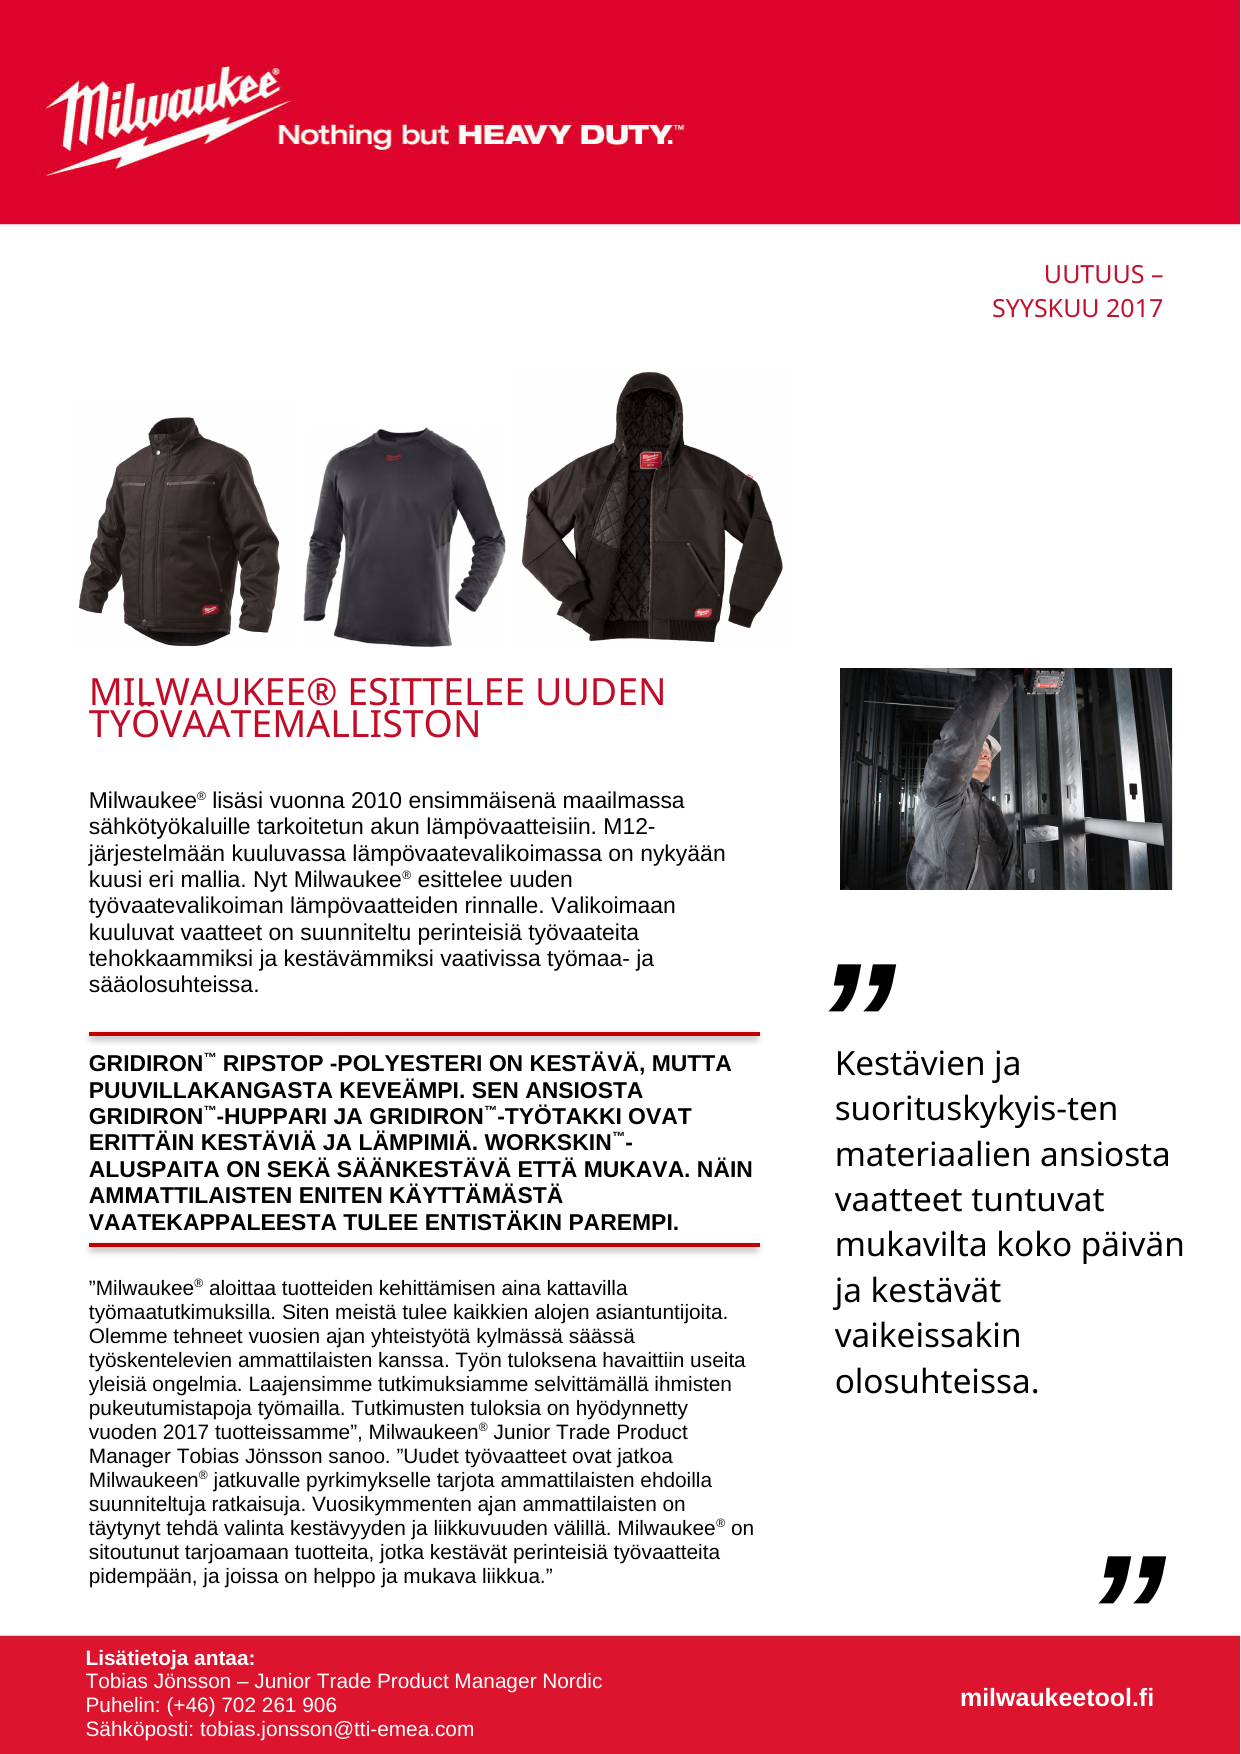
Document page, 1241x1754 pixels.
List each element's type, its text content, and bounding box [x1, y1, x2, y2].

text Milwaukee® lisäsi vuonna 2010 ensimmäisenä maailmassa sähkötyökaluille tarkoitetun akun lämpövaatteisiin. M12-järjestelmään kuuluvassa lämpövaatevalikoimassa on nykyään kuusi eri mallia. Nyt Milwaukee® esittelee uuden työvaatevalikoiman lämpövaatteiden rinnalle. Valikoimaan kuuluvat vaatteet on suunniteltu perinteisiä työvaateita tehokkaammiksi ja kestävämmiksi vaativissa työmaa- ja sääolosuhteissa. [89, 787, 755, 998]
text GRIDIRON™ Ripstop -polyesteri on kestävä, mutta puuvillakangasta keveämpi. Sen ansiosta GRIDIRON™-huppari ja GRIDIRON™-työtakki ovat erittäin kestäviä ja lämpimiä. WorkSkin™-ALUSpaita on sekä säänkestävä että mukava. Näin ammattilaisten eniten käyttämästä vaatekappaleesta tulee entistäkin parempi. [89, 1050, 755, 1235]
text ”Milwaukee® aloittaa tuotteiden kehittämisen aina kattavilla työmaatutkimuksilla. Siten meistä tulee kaikkien alojen asiantuntijoita. Olemme tehneet vuosien ajan yhteistyötä kylmässä säässä työskentelevien ammattilaisten kanssa. Työn tuloksena havaittiin useita yleisiä ongelmia. Laajensimme tutkimuksiamme selvittämällä ihmisten pukeutumistapoja työmailla. Tutkimusten tuloksia on hyödynnetty vuoden 2017 tuotteissamme”, Milwaukeen® Junior Trade Product Manager Tobias Jönsson sanoo. ”Uudet työvaatteet ovat jatkoa Milwaukeen® jatkuvalle pyrkimykselle tarjota ammattilaisten ehdoilla suunniteltuja ratkaisuja. Vuosikymmenten ajan ammattilaisten on täytynyt tehdä valinta kestävyyden ja liikkuvuuden välillä. Milwaukee® on sitoutunut tarjoamaan tuotteita, jotka kestävät perinteisiä työvaatteita pidempään, ja joissa on helppo ja mukava liikkua.” [89, 1276, 755, 1587]
text Milwaukee® esittelee uuden työvaateMALLISTON [89, 677, 755, 748]
picture [0, 0, 1241, 1754]
